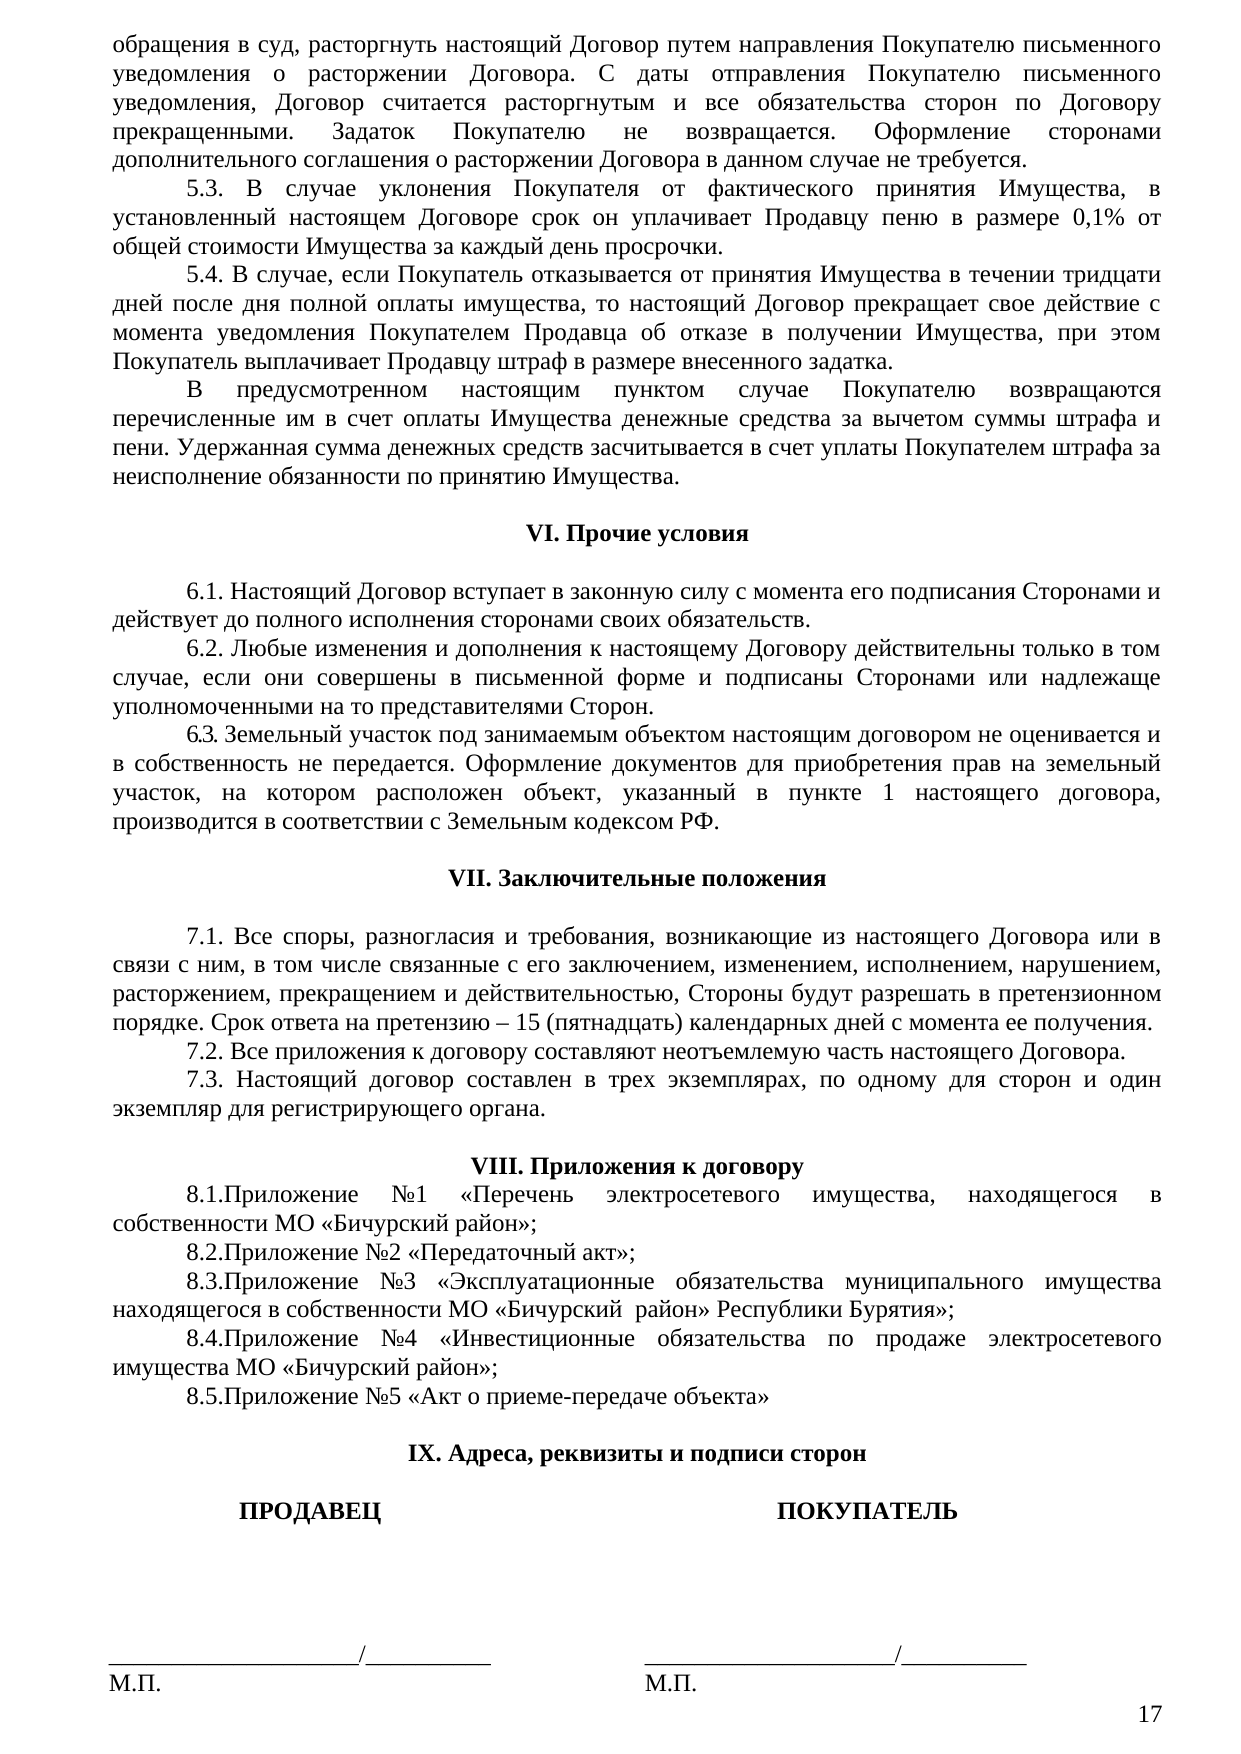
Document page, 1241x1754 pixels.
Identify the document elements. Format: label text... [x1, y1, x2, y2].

text IX. Адреса, реквизиты и подписи сторон [112, 1438, 1162, 1467]
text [112, 29, 1162, 173]
text 6.1. Настоящий Договор вступает в законную силу с момента его подписания Сторонами и действует до полного исполнения сторонами своих обязательств. [112, 576, 1162, 633]
text 5.4. В случае, если Покупатель отказывается от принятия Имущества в течении тридцати дней после дня полной оплаты имущества, то настоящий Договор прекращает свое действие с момента уведомления Покупателем Продавца об отказе в получении Имущества, при этом Покупатель выплачивает Продавцу штраф в размере внесенного задатка. [112, 259, 1162, 374]
text 6.2. Любые изменения и дополнения к настоящему Договору действительны только в том случае, если они совершены в письменной форме и подписаны Сторонами или надлежаще уполномоченными на то представителями Сторон. [112, 633, 1162, 719]
text 8.2.Приложение №2 «Передаточный акт»; [112, 1237, 1162, 1266]
text 7.2. Все приложения к договору составляют неотъемлемую часть настоящего Договора. [112, 1036, 1162, 1064]
text 8.1.Приложение №1 «Перечень электросетевого имущества, находящегося в собственности МО «Бичурский район»; [112, 1179, 1162, 1237]
text VIII. Приложения к договору [112, 1151, 1162, 1179]
text 5.3. В случае уклонения Покупателя от фактического принятия Имущества, в установленный настоящем Договоре срок он уплачивает Продавцу пеню в размере 0,1% от общей стоимости Имущества за каждый день просрочки. [112, 173, 1162, 259]
text В предусмотренном настоящим пунктом случае Покупателю возвращаются перечисленные им в счет оплаты Имущества денежные средства за вычетом суммы штрафа и пени. Удержанная сумма денежных средств засчитывается в счет уплаты Покупателем штрафа за неисполнение обязанности по принятию Имущества. [112, 374, 1162, 489]
text 8.3.Приложение №3 «Эксплуатационные обязательства муниципального имущества находящегося в собственности МО «Бичурский район» Республики Бурятия»; [112, 1266, 1162, 1323]
text 8.5.Приложение №5 «Акт о приеме-передаче объекта» [112, 1381, 1162, 1409]
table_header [98, 1496, 633, 1699]
text VI. Прочие условия [112, 518, 1162, 547]
text VII. Заключительные положения [112, 863, 1162, 892]
text 6.3. Земельный участок под занимаемым объектом настоящим договором не оценивается и в собственность не передается. Оформление документов для приобретения прав на земельный участок, на котором расположен объект, указанный в пункте 1 настоящего договора, производится в соответствии с Земельным кодексом РФ. [112, 719, 1162, 834]
text 7.1. Все споры, разногласия и требования, возникающие из настоящего Договора или в связи с ним, в том числе связанные с его заключением, изменением, исполнением, нарушением, расторжением, прекращением и действительностью, Стороны будут разрешать в претензионном порядке. Срок ответа на претензию – 15 (пятнадцать) календарных дней с момента ее получения. [112, 921, 1162, 1036]
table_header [633, 1496, 1102, 1699]
text 7.3. Настоящий договор составлен в трех экземплярах, по одному для сторон и один экземпляр для регистрирующего органа. [112, 1064, 1162, 1122]
text 8.4.Приложение №4 «Инвестиционные обязательства по продаже электросетевого имущества МО «Бичурский район»; [112, 1323, 1162, 1381]
